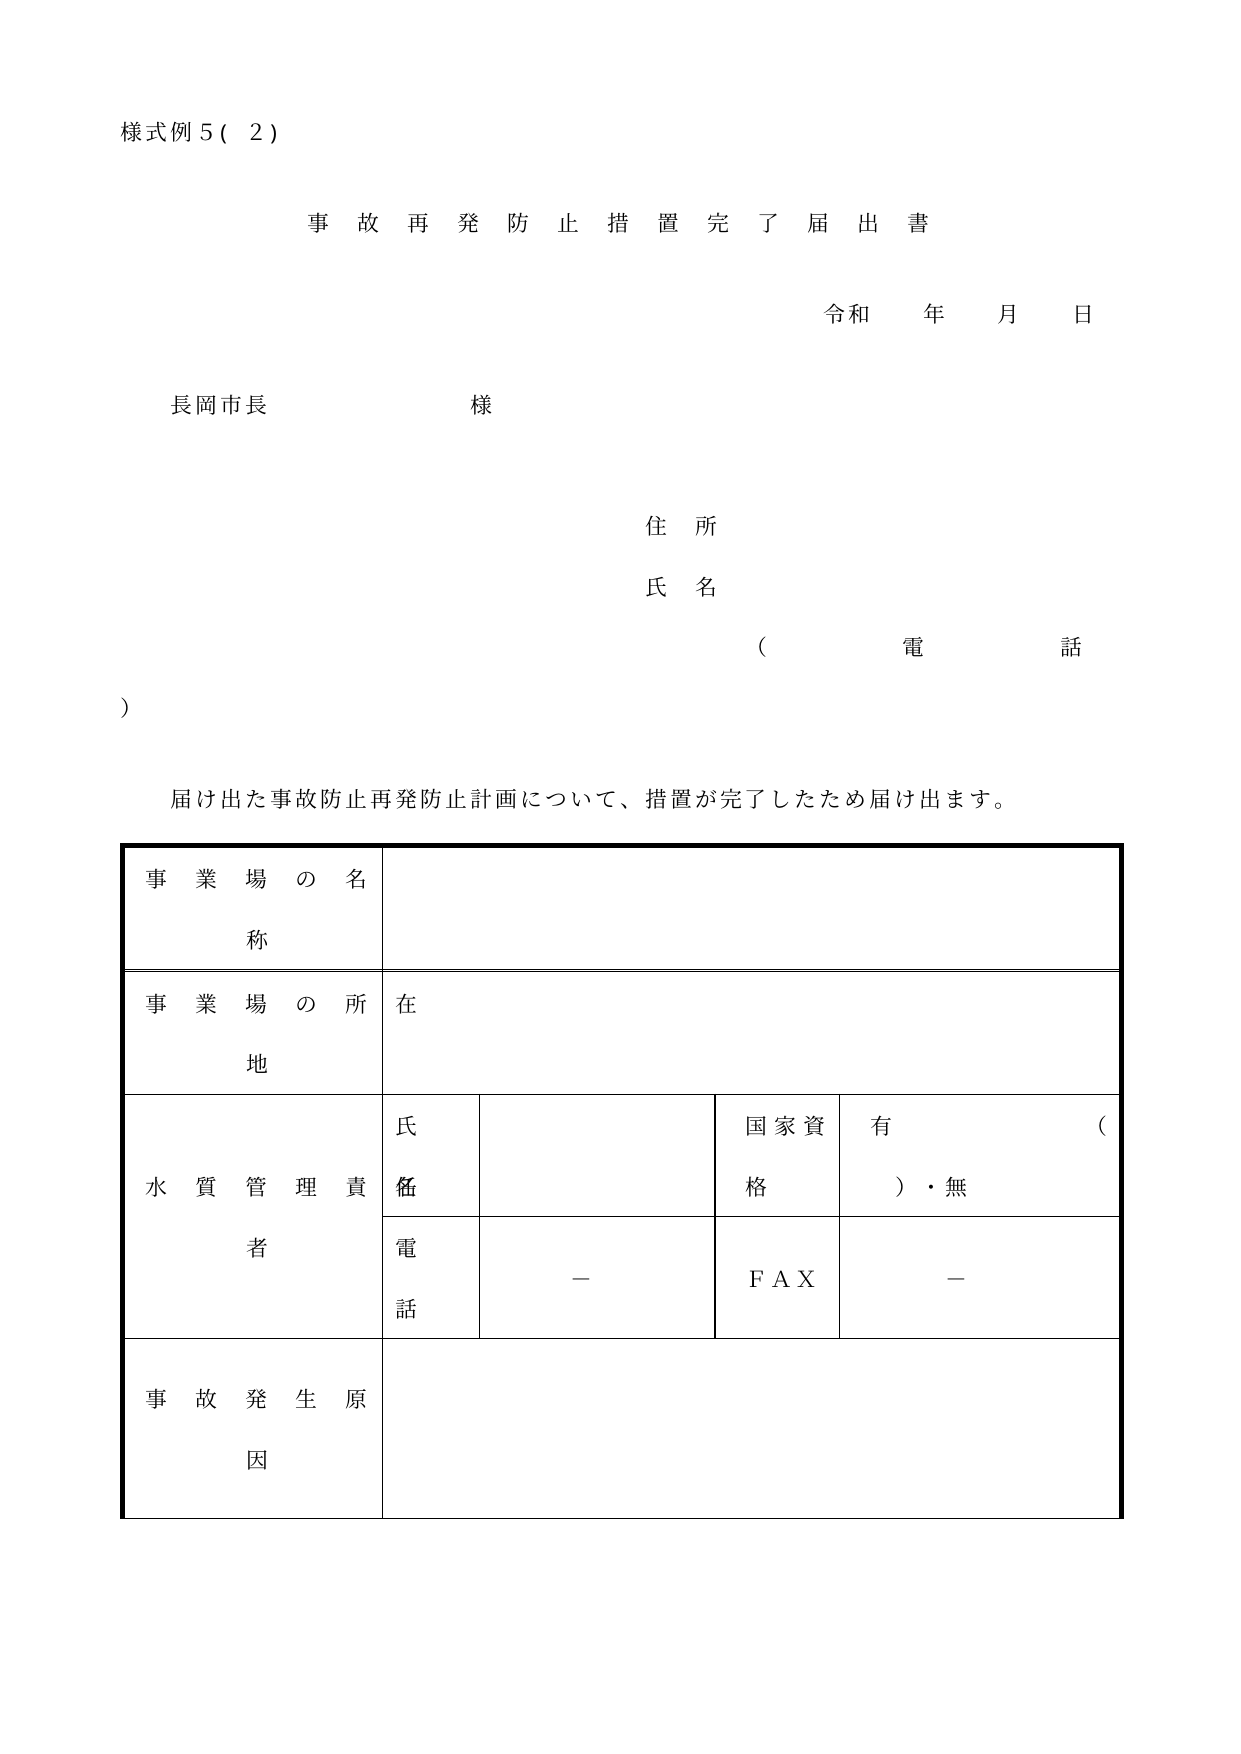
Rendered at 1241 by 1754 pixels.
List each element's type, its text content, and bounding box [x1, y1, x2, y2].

table_header [383, 848, 1119, 969]
table_cell － [840, 1217, 1119, 1338]
table_cell 事故発生原因 [125, 1339, 382, 1518]
table_cell 水質管理責任者 [125, 1095, 382, 1338]
table_cell 事業場の所在地 [125, 972, 382, 1093]
table_cell [383, 972, 1119, 1093]
table_cell 氏 名 [383, 1095, 479, 1216]
text （電話 ） [120, 616, 1085, 737]
table_header 事業場の名称 [125, 848, 382, 969]
text 届け出た事故防止再発防止計画について、措置が完了したため届け出ます。 [120, 767, 1120, 828]
text 令和 年 月 日 [120, 282, 1098, 343]
text 様式例５(２) [120, 101, 1120, 161]
table_cell 電 話 [383, 1217, 479, 1338]
table_cell ＦＡＸ [716, 1217, 839, 1338]
text 住 所 [120, 495, 1120, 555]
table_cell － [480, 1217, 714, 1338]
table_cell [480, 1095, 714, 1216]
text 事 故 再 発 防 止 措 置 完 了 届 出 書 [120, 192, 1120, 252]
text 氏 名 [120, 555, 1095, 616]
table_cell [383, 1339, 1119, 1518]
text 長岡市長 様 [120, 373, 1120, 434]
table_cell 国家資格 [716, 1095, 839, 1216]
table_cell 有（ ）・無 [840, 1095, 1119, 1216]
